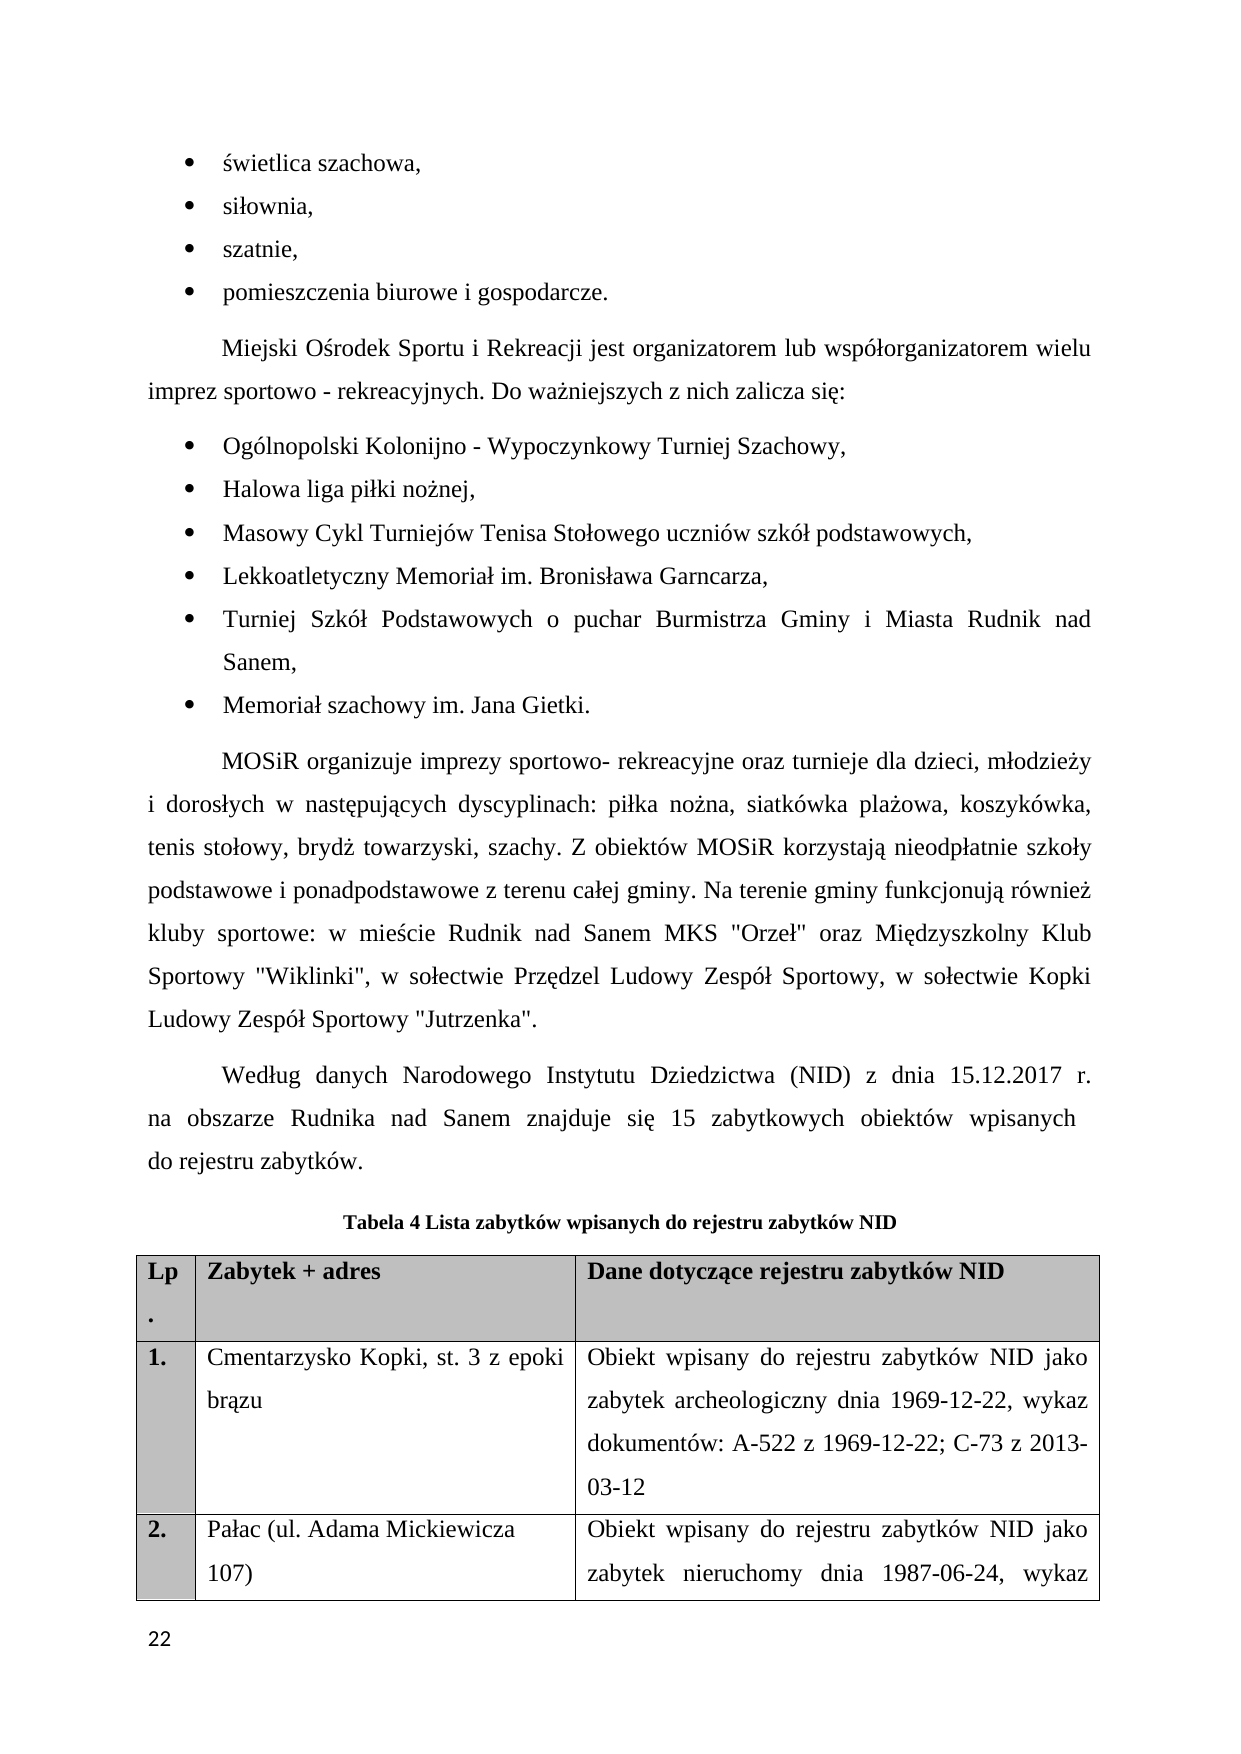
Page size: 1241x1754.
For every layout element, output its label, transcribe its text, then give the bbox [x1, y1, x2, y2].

list Memoriał szachowy im. Jana Gietki. [185, 690, 1093, 719]
table_header Dane dotyczące rejestru zabytków NID [576, 1256, 1099, 1341]
list siłownia, [185, 191, 1093, 219]
table_header Zabytek + adres [196, 1256, 575, 1341]
text Tabela 4 Lista zabytków wpisanych do rejestru zabytków NID [148, 1210, 1093, 1234]
table_header Lp. [137, 1256, 195, 1341]
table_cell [196, 1515, 575, 1599]
table_cell Cmentarzysko Kopki, st. 3 z epoki brązu [196, 1342, 575, 1513]
list Masowy Cykl Turniejów Tenisa Stołowego uczniów szkół podstawowych, [185, 518, 1093, 546]
list Ogólnopolski Kolonijno - Wypoczynkowy Turniej Szachowy, [185, 431, 1093, 460]
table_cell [576, 1515, 1099, 1599]
list Lekkoatletyczny Memoriał im. Bronisława Garncarza, [185, 561, 1093, 589]
table_cell 1. [137, 1342, 195, 1513]
text Miejski Ośrodek Sportu i Rekreacji jest organizatorem lub współorganizatorem wielu imprez sportowo - rekreacyjnych. Do ważniejszych z nich zalicza się: [148, 333, 1093, 404]
table_cell Obiekt wpisany do rejestru zabytków NID jako zabytek archeologiczny dnia 1969-12-22, wykaz dokumentów: A-522 z 1969-12-22; C-73 z 2013-03-12 [576, 1342, 1099, 1513]
list Halowa liga piłki nożnej, [185, 474, 1093, 503]
list pomieszczenia biurowe i gospodarcze. [185, 277, 1093, 306]
table_cell 2. [137, 1515, 195, 1599]
text Według danych Narodowego Instytutu Dziedzictwa (NID) z dnia 15.12.2017 r. na obszarze Rudnika nad Sanem znajduje się 15 zabytkowych obiektów wpisanych do rejestru zabytków. [148, 1060, 1093, 1175]
text MOSiR organizuje imprezy sportowo- rekreacyjne oraz turnieje dla dzieci, młodzieży i dorosłych w następujących dyscyplinach: piłka nożna, siatkówka plażowa, koszykówka, tenis stołowy, brydż towarzyski, szachy. Z obiektów MOSiR korzystają nieodpłatnie szkoły podstawowe i ponadpodstawowe z terenu całej gminy. Na terenie gminy funkcjonują również kluby sportowe: w mieście Rudnik nad Sanem MKS "Orzeł" oraz Międzyszkolny Klub Sportowy "Wiklinki", w sołectwie Przędzel Ludowy Zespół Sportowy, w sołectwie Kopki Ludowy Zespół Sportowy "Jutrzenka". [148, 746, 1093, 1033]
list szatnie, [185, 234, 1093, 263]
list świetlica szachowa, [185, 148, 1093, 176]
list Turniej Szkół Podstawowych o puchar Burmistrza Gminy i Miasta Rudnik nad Sanem, [185, 604, 1093, 676]
